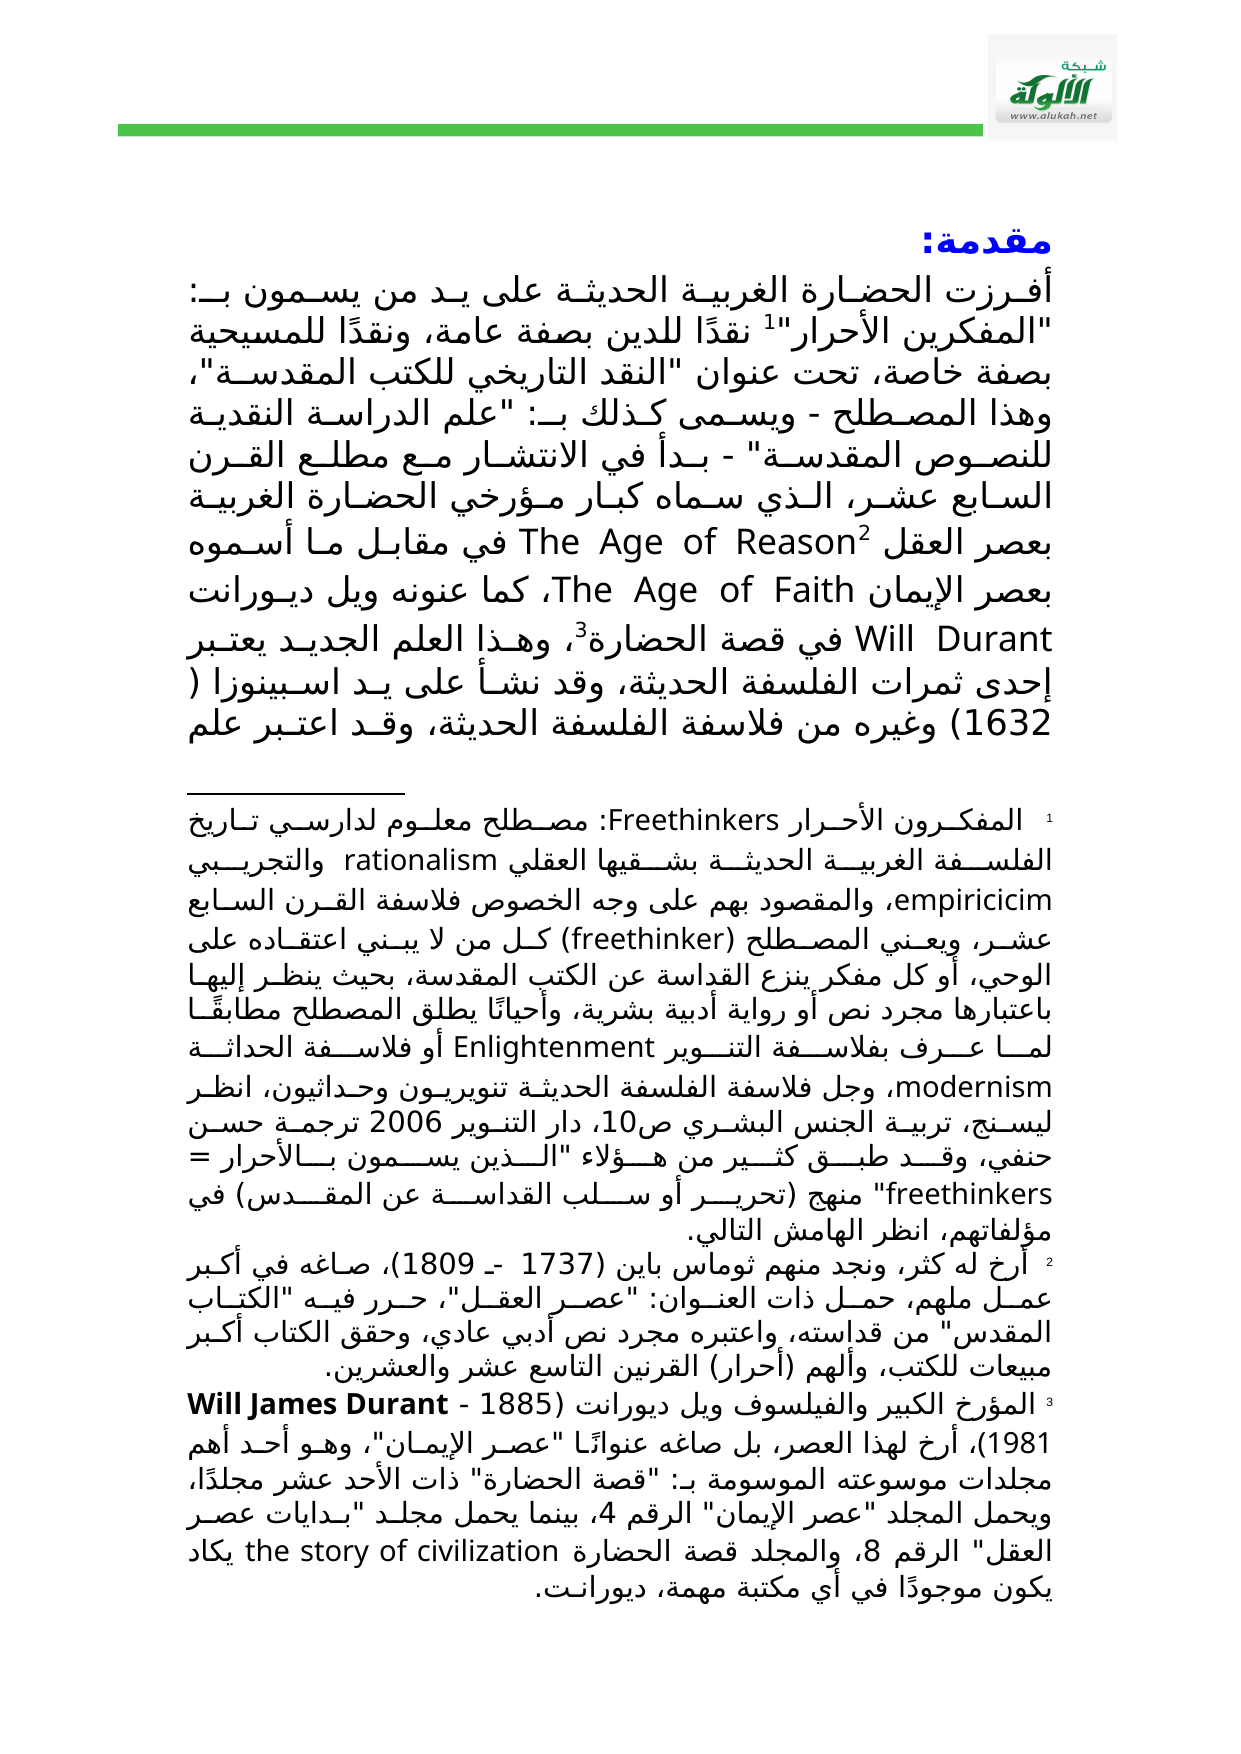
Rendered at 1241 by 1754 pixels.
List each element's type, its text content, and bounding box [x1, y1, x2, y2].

subtitle مقدمة: [187, 219, 1053, 263]
text أفرزت الحضارة الغربية الحديثة على يد من يسمون بـ: "المفكرين الأحرار" نقدًا للدين بصفة عامة، ونقدًا للمسيحية بصفة خاصة، تحت عنوان "النقد التاريخي للكتب المقدسة"، وهذا المصطلح - ويسمى كذلك بـ: "علم الدراسة النقدية للنصوص المقدسة" - بدأ في الانتشار مع مطلع القرن السابع عشر، الذي سماه كبار مؤرخي الحضارة الغربية بعصر العقل The Age of Reason في مقابل ما أسموه بعصر الإيمان The Age of Faith، كما عنونه ويل ديورانت Will Durant في قصة الحضارة، وهذا العلم الجديد يعتبر إحدى ثمرات الفلسفة الحديثة، وقد نشأ على يد اسبينوزا (1632) وغيره من فلاسفة الفلسفة الحديثة، وقد اعتبر علم "نقد الكتب المقدسة" من أهم مكاسب الحضارة الغربية الحديثة. [187, 269, 1053, 744]
